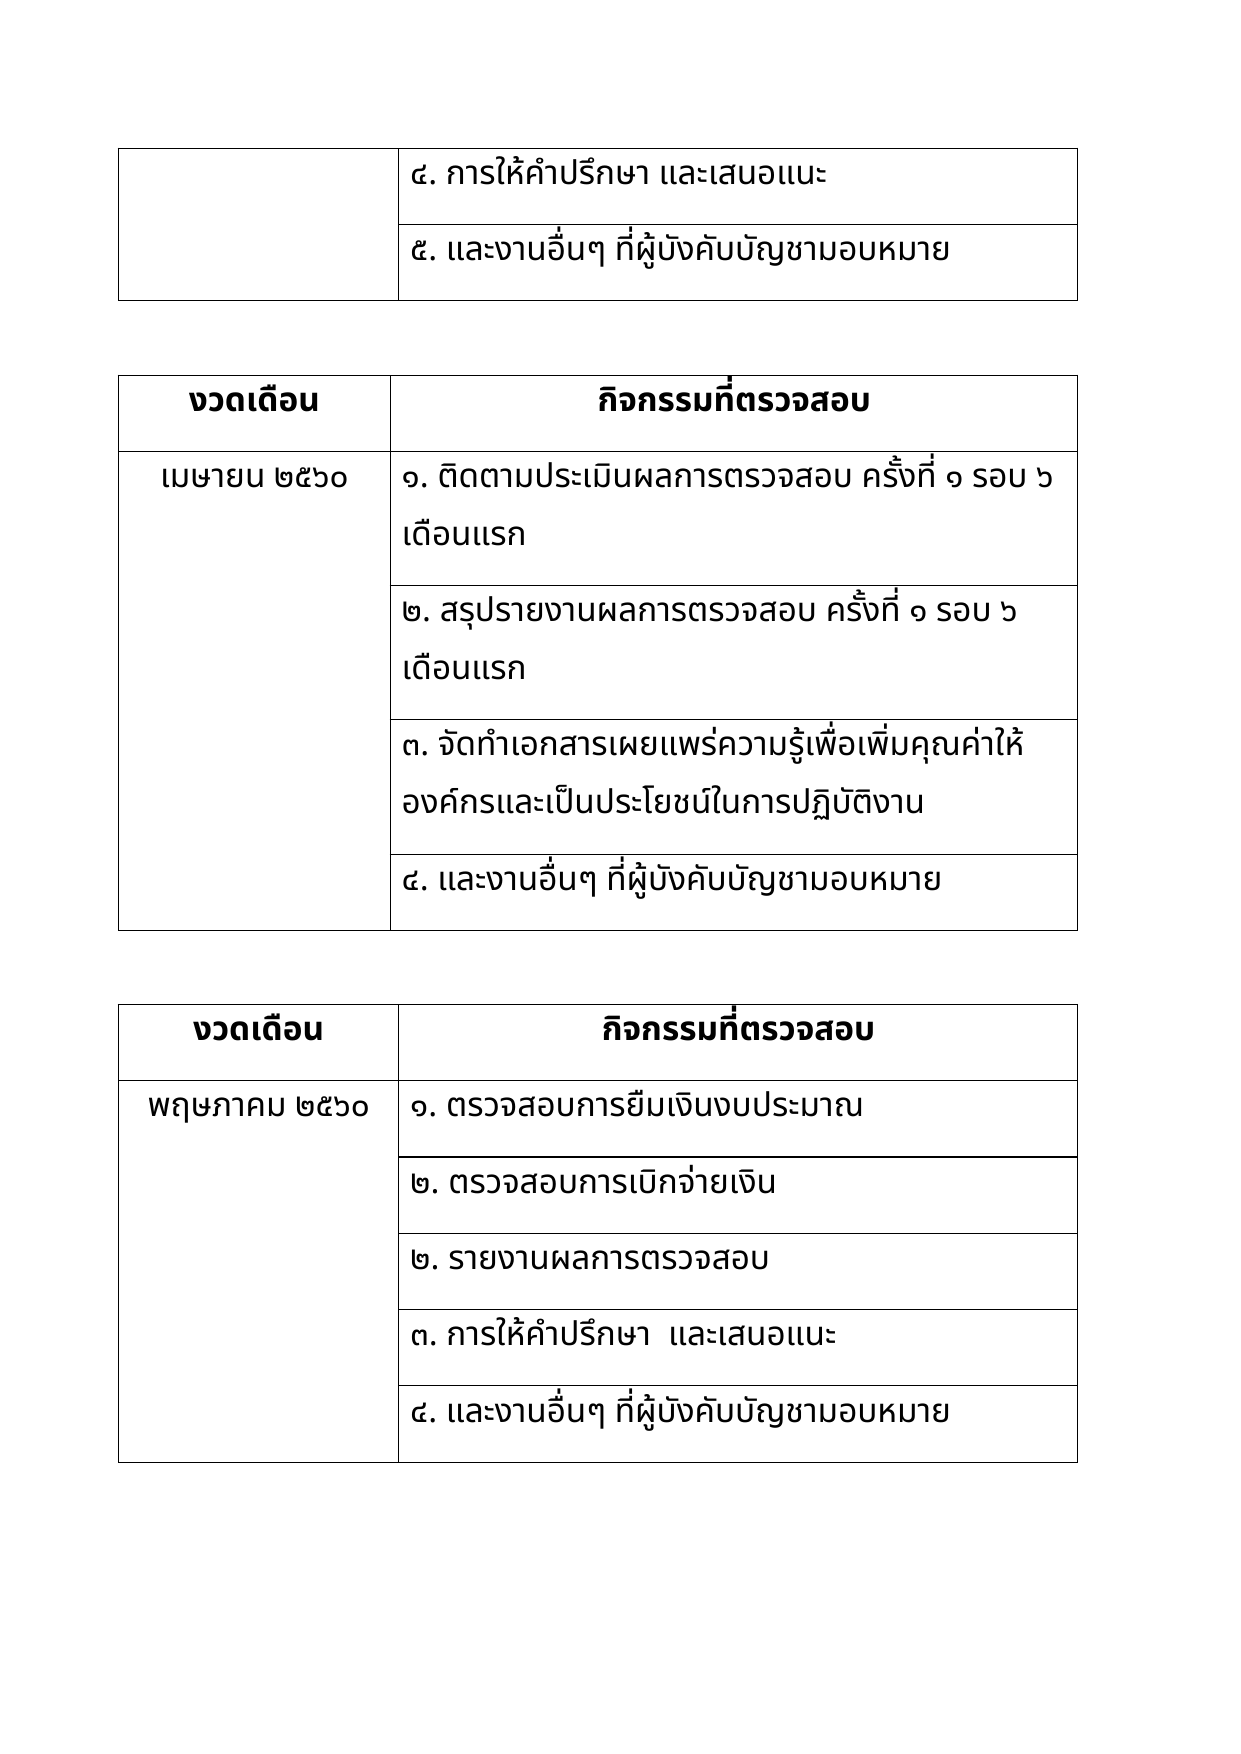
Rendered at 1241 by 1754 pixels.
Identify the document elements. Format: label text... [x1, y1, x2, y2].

table_cell ๒. สรุปรายงานผลการตรวจสอบ ครั้งที่ ๑ รอบ ๖ เดือนแรก [391, 586, 1077, 719]
table_cell ๔. และงานอื่นๆ ที่ผู้บังคับบัญชามอบหมาย [391, 855, 1077, 930]
table_cell ๓. จัดทำเอกสารเผยแพร่ความรู้เพื่อเพิ่มคุณค่าให้องค์กรและเป็นประโยชน์ในการปฏิบัติงาน [391, 720, 1077, 853]
table_header กิจกรรมที่ตรวจสอบ [391, 376, 1077, 451]
table_cell ๔. การให้คำปรึกษา และเสนอแนะ [399, 149, 1077, 224]
table_cell เมษายน ๒๕๖๐ [119, 452, 390, 930]
table_header งวดเดือน [119, 1005, 398, 1080]
table_cell ๑. ตรวจสอบการยืมเงินงบประมาณ [399, 1081, 1077, 1156]
table_cell ๒. รายงานผลการตรวจสอบ [399, 1234, 1077, 1309]
table_cell พฤษภาคม ๒๕๖๐ [119, 1081, 398, 1462]
table_cell ๔. และงานอื่นๆ ที่ผู้บังคับบัญชามอบหมาย [399, 1386, 1077, 1462]
table_header งวดเดือน [119, 376, 390, 451]
table_cell ๒. ตรวจสอบการเบิกจ่ายเงิน [399, 1158, 1077, 1233]
table_cell ๕. และงานอื่นๆ ที่ผู้บังคับบัญชามอบหมาย [399, 225, 1077, 300]
table_cell ๓. การให้คำปรึกษา และเสนอแนะ [399, 1310, 1077, 1385]
table_cell ๑. ติดตามประเมินผลการตรวจสอบ ครั้งที่ ๑ รอบ ๖ เดือนแรก [391, 452, 1077, 585]
table_header กิจกรรมที่ตรวจสอบ [399, 1005, 1077, 1080]
